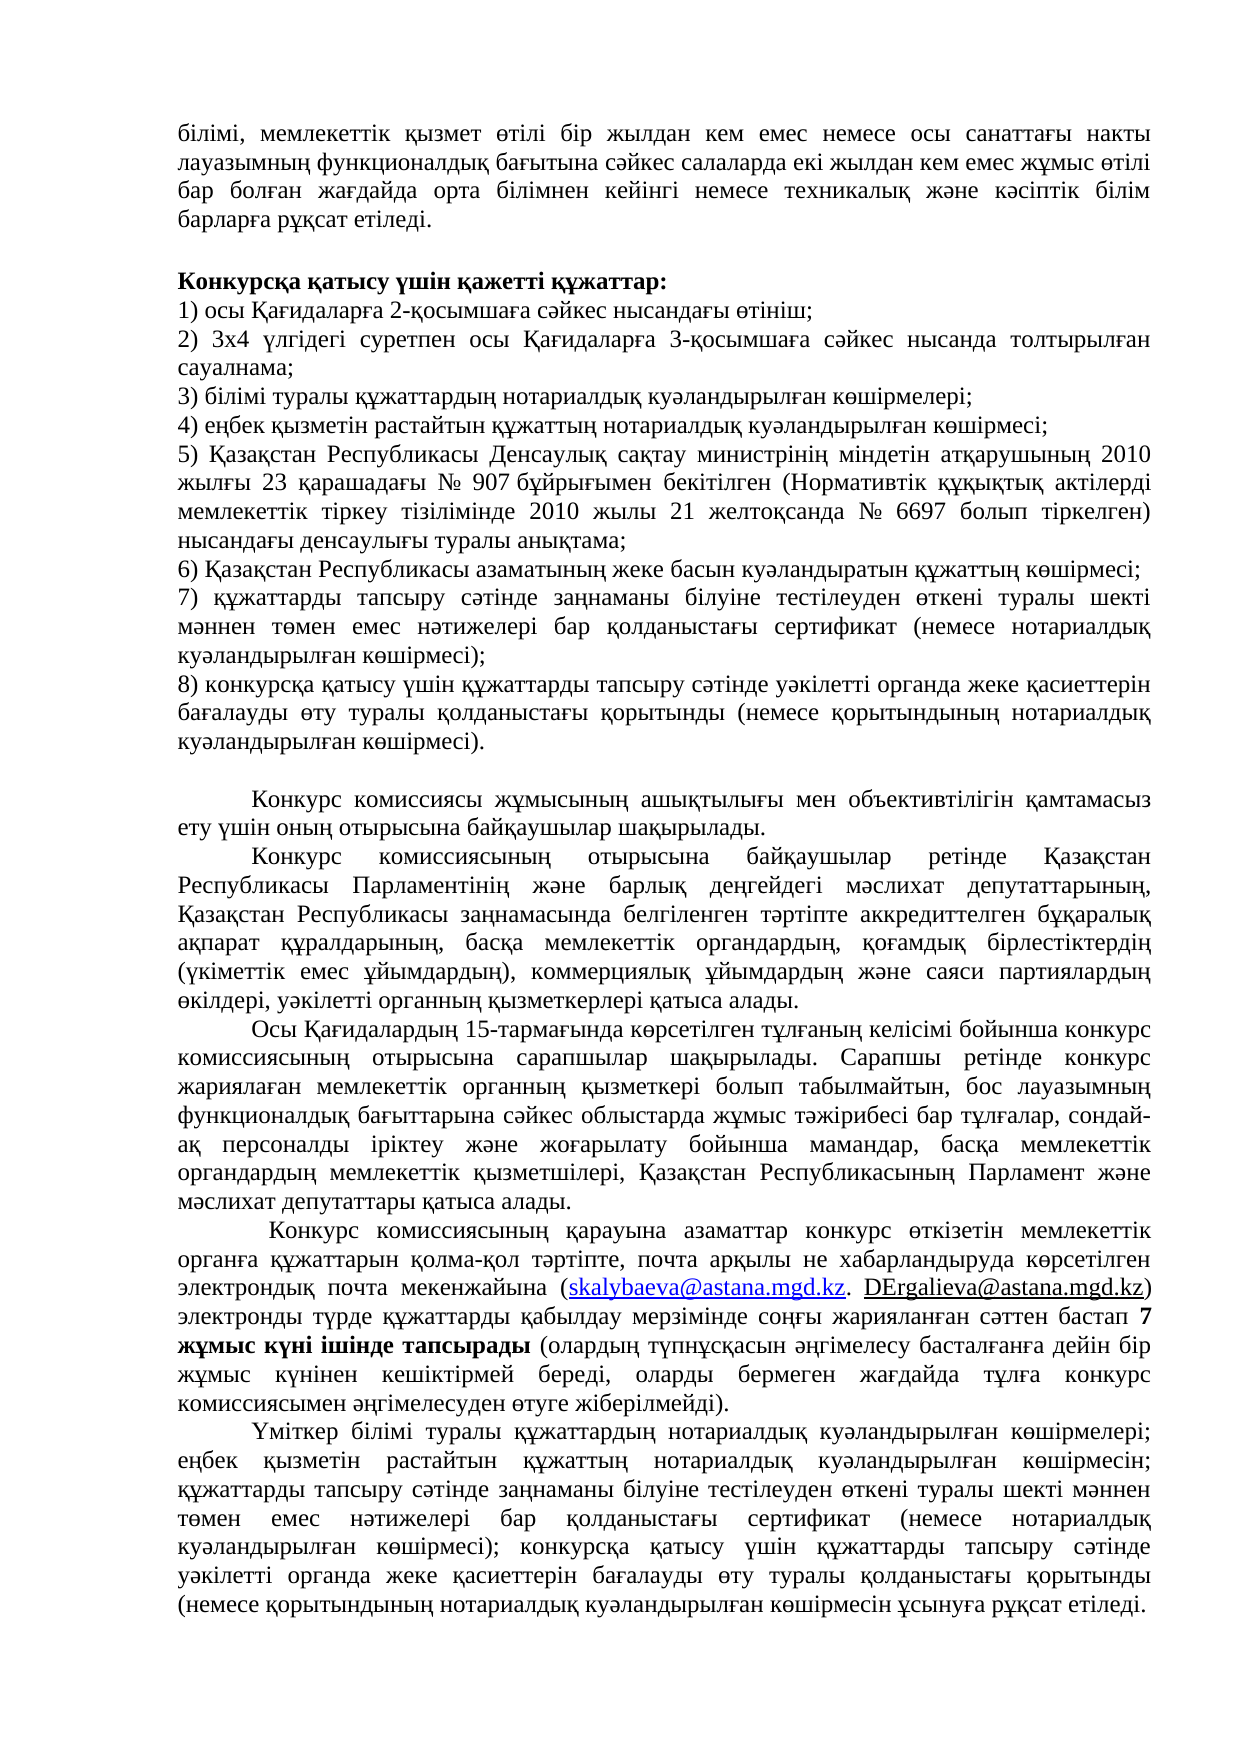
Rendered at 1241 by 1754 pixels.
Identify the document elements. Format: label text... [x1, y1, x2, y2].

text 7) құжаттарды тапсыру сәтінде заңнаманы білуіне тестілеуден өткені туралы шекті мәннен төмен емес нәтижелері бар қолданыстағы сертификат (немесе нотариалдық куәландырылған көшірмесі); [177, 582, 1152, 669]
text 6) Қазақстан Республикасы азаматының жеке басын куәландыратын құжаттың көшірмесі; [177, 554, 1152, 582]
text 1) осы Қағидаларға 2-қосымшаға сәйкес нысандағы өтініш; [177, 295, 1152, 324]
text Үміткер бiлiмi туралы құжаттардың нотариалдық куәландырылған көшiрмелерi; еңбек қызметін растайтын құжаттың нотариалдық куәландырылған көшiрмесiн; құжаттарды тапсыру сәтінде заңнаманы білуіне тестілеуден өткені туралы шекті мәннен төмен емес нәтижелері бар қолданыстағы сертификат (немесе нотариалдық куәландырылған көшірмесі); конкурсқа қатысу үшін құжаттарды тапсыру сәтінде уәкілетті органда жеке қасиеттерін бағалауды өту туралы қолданыстағы қорытынды (немесе қорытындының нотариалдық куәландырылған көшірмесін ұсынуға рұқсат етіледі. [177, 1416, 1152, 1618]
text 4) еңбек қызметін растайтын құжаттың нотариалдық куәландырылған көшiрмесi; [177, 410, 1152, 439]
text 3) бiлiмi туралы құжаттардың нотариалдық куәландырылған көшiрмелерi; [177, 381, 1152, 410]
text Конкурс комиссиясының отырысына байқаушылар ретінде Қазақстан Республикасы Парламентінің және барлық деңгейдегі мәслихат депутаттарының, Қазақстан Республикасы заңнамасында белгіленген тәртіпте аккредиттелген бұқаралық ақпарат құралдарының, басқа мемлекеттік органдардың, қоғамдық бірлестіктердің (үкіметтік емес ұйымдардың), коммерциялық ұйымдардың және саяси партиялардың өкілдері, уәкілетті органның қызметкерлері қатыса алады. [177, 841, 1152, 1014]
text Конкурс комиссиясы жұмысының ашықтылығы мен объективтілігін қамтамасыз ету үшін оның отырысына байқаушылар шақырылады. [177, 784, 1152, 841]
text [177, 118, 1152, 233]
text Осы Қағидалардың 15-тармағында көрсетілген тұлғаның келісімі бойынша конкурс комиссиясының отырысына сарапшылар шақырылады. Сарапшы ретінде конкурс жариялаған мемлекеттік органның қызметкері болып табылмайтын, бос лауазымның функционалдық бағыттарына сәйкес облыстарда жұмыс тәжірибесі бар тұлғалар, сондай-ақ персоналды іріктеу және жоғарылату бойынша мамандар, басқа мемлекеттік органдардың мемлекеттік қызметшілері, Қазақстан Республикасының Парламент және мәслихат депутаттары қатыса алады. [177, 1014, 1152, 1215]
text 5) Қазақстан Республикасы Денсаулық сақтау министрінің міндетін атқарушының 2010 жылғы 23 қарашадағы № 907 бұйрығымен бекітілген (Нормативтік құқықтық актілерді мемлекеттік тіркеу тізілімінде 2010 жылы 21 желтоқсанда № 6697 болып тіркелген) нысандағы денсаулығы туралы анықтама; [177, 439, 1152, 554]
text 2) 3х4 үлгідегі суретпен осы Қағидаларға 3-қосымшаға сәйкес нысанда толтырылған сауалнама; [177, 324, 1152, 381]
text Конкурс комиссиясының қарауына азаматтар конкурс өткiзетiн мемлекеттiк органға құжаттарын қолма-қол тәртіпте, почта арқылы не хабарландыруда көрсетілген электрондық почта мекенжайына (skalybaeva@astana.mgd.kz. DErgalieva@astana.mgd.kz) электронды түрде құжаттарды қабылдау мерзімінде соңғы жарияланған сәттен бастап 7 жұмыс күні ішінде тапсырады (олардың түпнұсқасын әңгімелесу басталғанға дейін бір жұмыс күнінен кешіктірмей береді, оларды бермеген жағдайда тұлға конкурс комиссиясымен әңгімелесуден өтуге жіберілмейді). [177, 1215, 1152, 1416]
text 8) конкурсқа қатысу үшін құжаттарды тапсыру сәтінде уәкілетті органда жеке қасиеттерін бағалауды өту туралы қолданыстағы қорытынды (немесе қорытындының нотариалдық куәландырылған көшірмесі). [177, 669, 1152, 755]
text Конкурсқа қатысу үшін қажетті құжаттар: [177, 266, 1152, 295]
